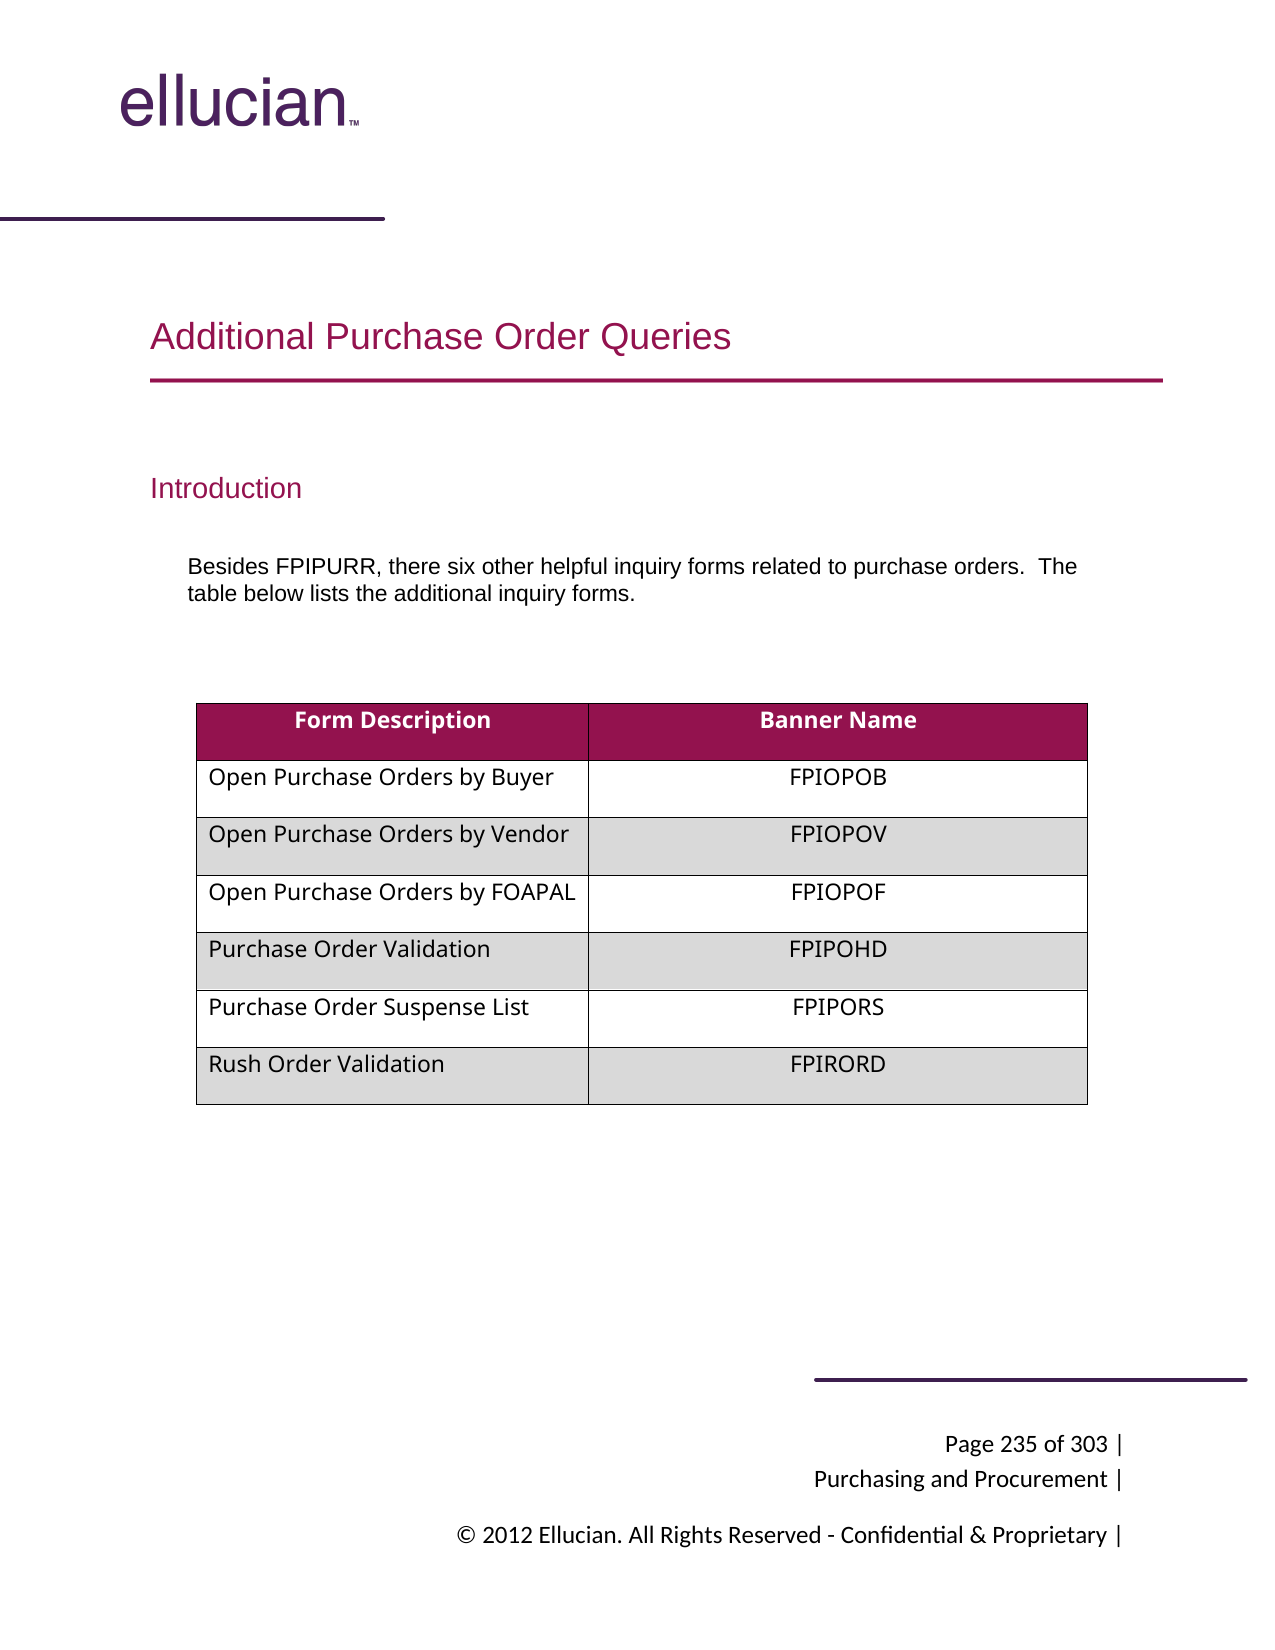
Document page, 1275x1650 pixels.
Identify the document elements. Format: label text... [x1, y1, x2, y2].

table_cell FPIOPOB [589, 761, 1087, 817]
table_cell Open Purchase Orders by FOAPAL [197, 876, 588, 932]
table_cell Purchase Order Suspense List [197, 991, 588, 1047]
table_cell FPIPOHD [589, 933, 1087, 989]
table_cell FPIOPOF [589, 876, 1087, 932]
table_cell Open Purchase Orders by Vendor [197, 818, 588, 875]
table_cell Rush Order Validation [197, 1048, 588, 1104]
table_cell FPIPORS [589, 991, 1087, 1047]
subtitle Introduction [150, 469, 1125, 504]
table_cell FPIOPOV [589, 818, 1087, 875]
text Besides FPIPURR, there six other helpful inquiry forms related to purchase orders. The table below lists the additional inquiry forms. [187, 552, 1125, 607]
table_cell FPIRORD [589, 1048, 1087, 1104]
table_cell Open Purchase Orders by Buyer [197, 761, 588, 817]
table_header Form Description [197, 704, 588, 760]
picture [112, 68, 365, 133]
picture [150, 377, 1163, 385]
table_header Banner Name [589, 704, 1087, 760]
subtitle Additional Purchase Order Queries [150, 314, 1125, 357]
table_cell Purchase Order Validation [197, 933, 588, 989]
